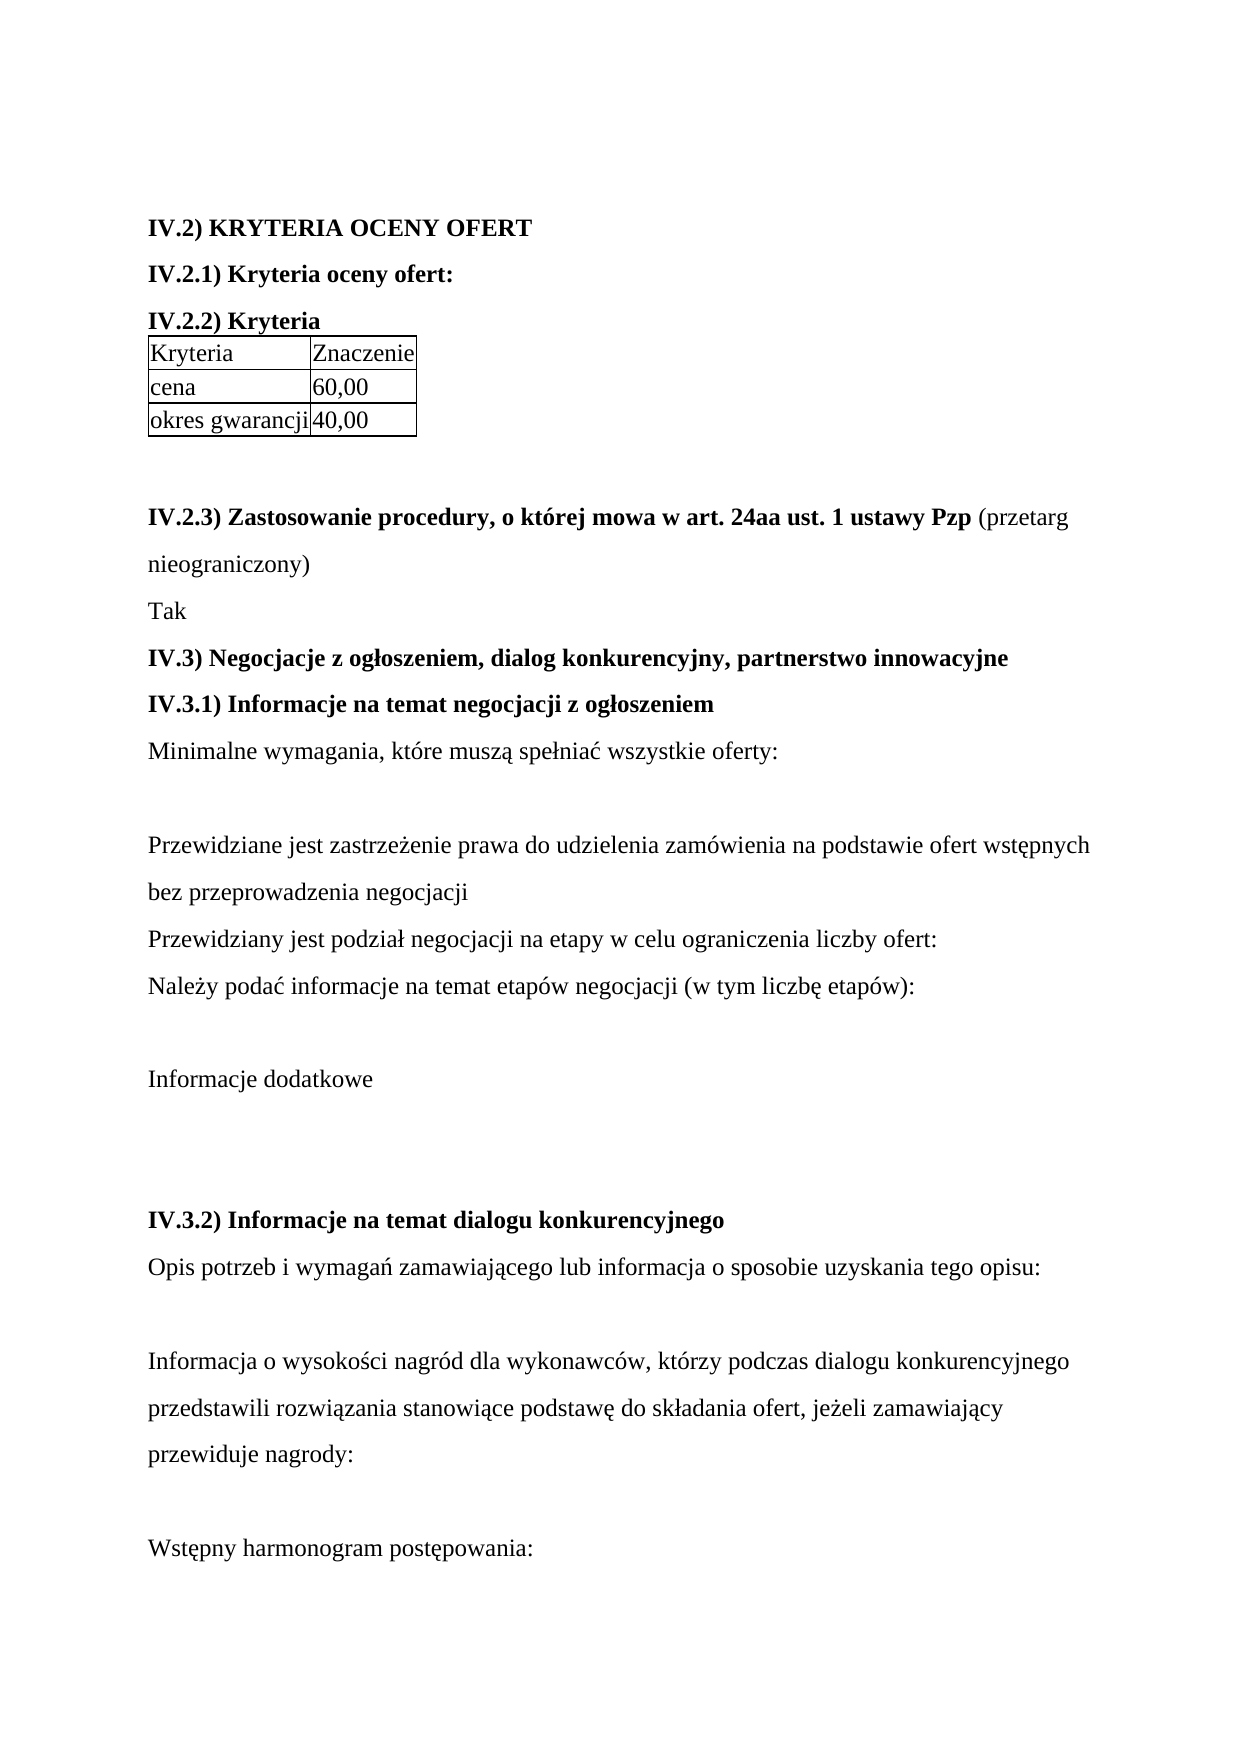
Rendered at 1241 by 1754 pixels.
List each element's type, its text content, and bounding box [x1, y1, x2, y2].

table_header Kryteria [149, 337, 310, 368]
table_cell 60,00 [311, 370, 416, 402]
text IV.2) KRYTERIA OCENY OFERT IV.2.1) Kryteria oceny ofert: IV.2.2) Kryteria [148, 148, 1093, 335]
table_cell cena [149, 370, 310, 402]
table_cell okres gwarancji [149, 404, 310, 435]
table_cell 40,00 [311, 404, 416, 435]
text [148, 437, 1093, 1562]
table_header Znaczenie [311, 337, 416, 368]
